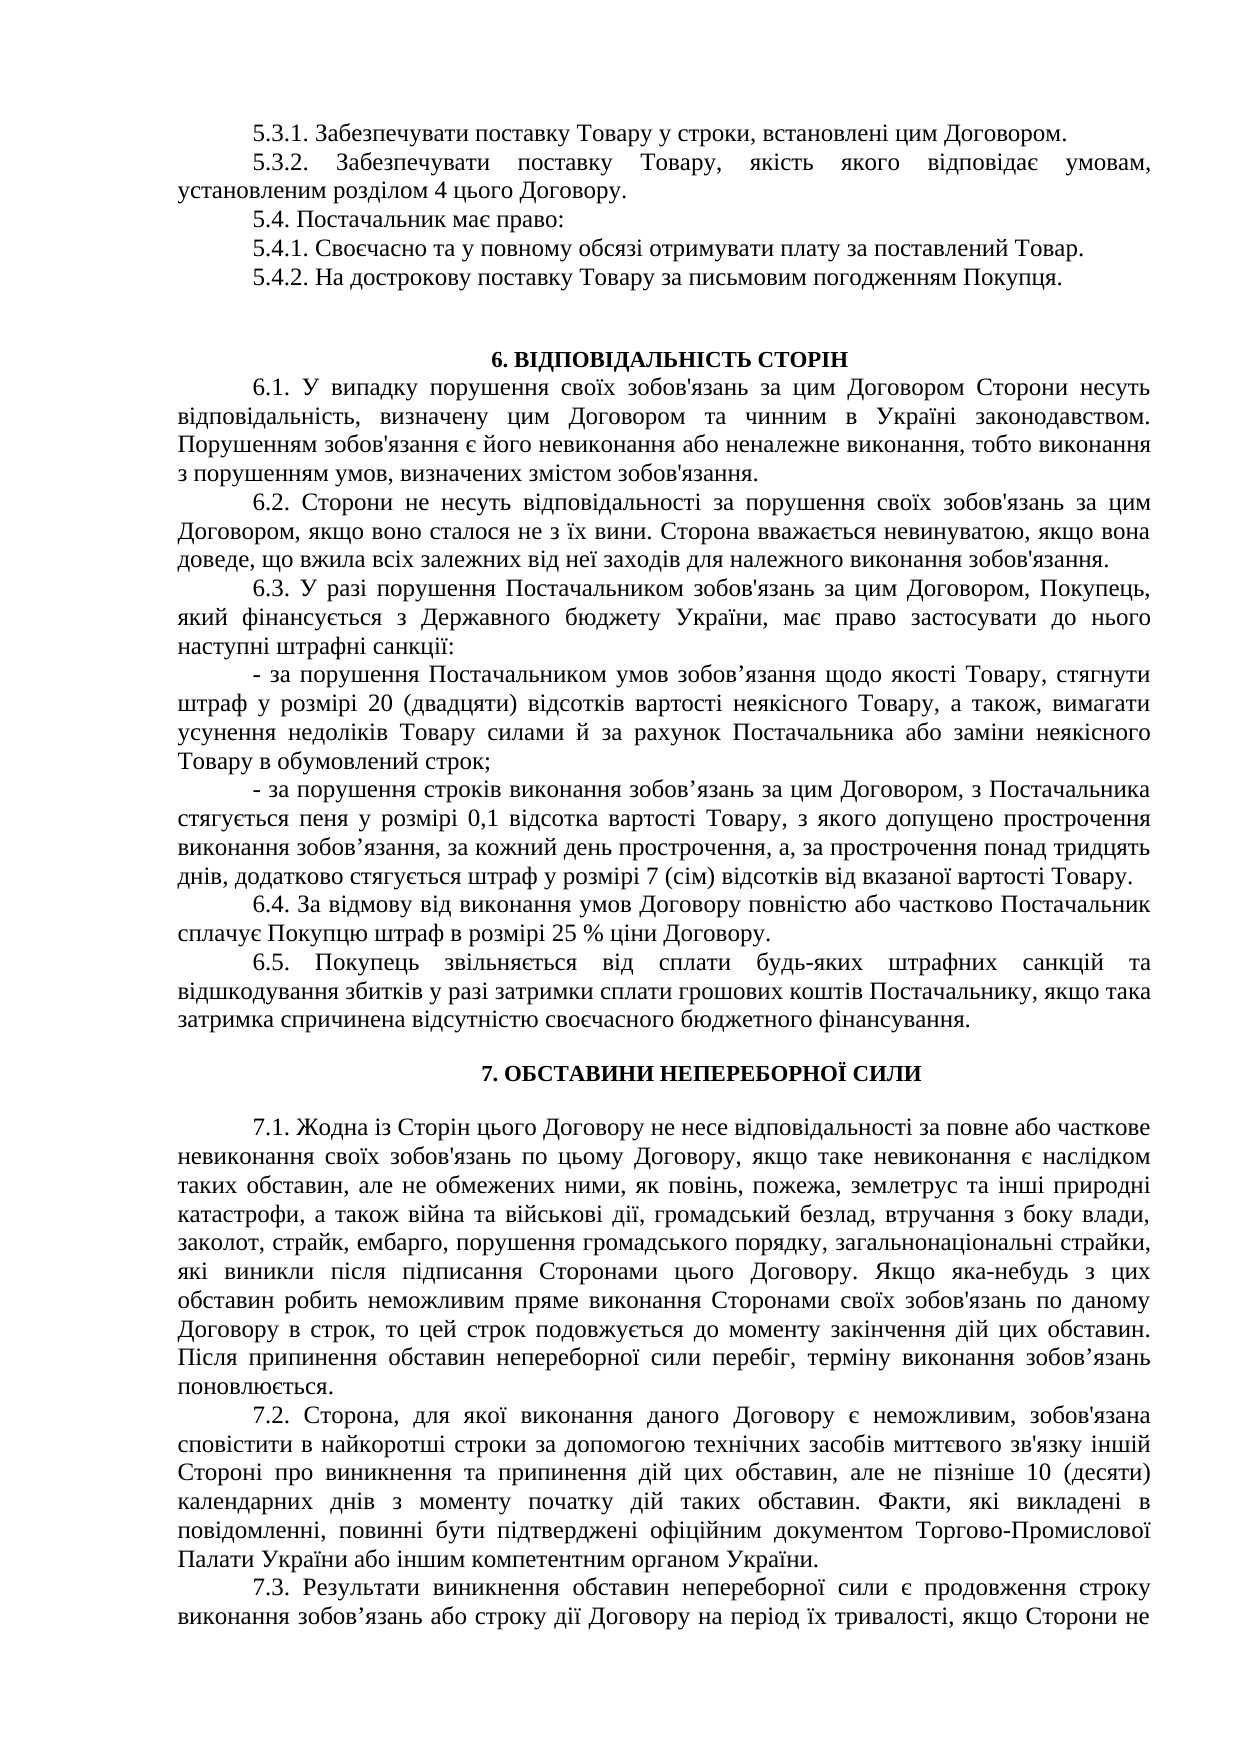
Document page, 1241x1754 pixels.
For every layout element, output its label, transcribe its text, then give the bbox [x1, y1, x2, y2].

text 6.3. У разі порушення Постачальником зобов'язань за цим Договором, Покупець, який фінансується з Державного бюджету України, має право застосувати до нього наступні штрафні санкції: [177, 573, 1152, 659]
text 6.5. Покупець звільняється від сплати будь-яких штрафних санкцій та відшкодування збитків у разі затримки сплати грошових коштів Постачальнику, якщо така затримка спричинена відсутністю своєчасного бюджетного фінансування. [177, 947, 1152, 1033]
text 6. ВІДПОВІДАЛЬНІСТЬ СТОРІН [177, 346, 1087, 372]
text 7. ОБСТАВИНИ НЕПЕРЕБОРНОЇ СИЛИ [177, 1060, 1152, 1086]
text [177, 1572, 1152, 1630]
text 5.4. Постачальник має право: [177, 204, 1152, 233]
text 7.1. Жодна із Сторін цього Договору не несе відповідальності за повне або часткове невиконання своїх зобов'язань по цьому Договору, якщо таке невиконання є наслідком таких обставин, але не обмежених ними, як повінь, пожежа, землетрус та інші природні катастрофи, а також війна та військові дії, громадський безлад, втручання з боку влади, заколот, страйк, ембарго, порушення громадського порядку, загальнонаціональні страйки, які виникли після підписання Сторонами цього Договору. Якщо яка-небудь з цих обставин робить неможливим пряме виконання Сторонами своїх зобов'язань по даному Договору в строк, то цей строк подовжується до моменту закінчення дій цих обставин. Після припинення обставин непереборної сили перебіг, терміну виконання зобов’язань поновлюється. [177, 1112, 1152, 1400]
text 6.1. У випадку порушення своїх зобов'язань за цим Договором Сторони несуть відповідальність, визначену цим Договором та чинним в Україні законодавством. Порушенням зобов'язання є його невиконання або неналежне виконання, тобто виконання з порушенням умов, визначених змістом зобов'язання. [177, 372, 1152, 487]
text 5.3.2. Забезпечувати поставку Товару, якість якого відповідає умовам, установленим розділом 4 цього Договору. [177, 147, 1152, 204]
text - за порушення Постачальником умов зобов’язання щодо якості Товару, стягнути штраф у розмірі 20 (двадцяти) відсотків вартості неякісного Товару, а також, вимагати усунення недоліків Товару силами й за рахунок Постачальника або заміни неякісного Товару в обумовлений строк; [177, 659, 1152, 774]
text 6.4. За відмову від виконання умов Договору повністю або частково Постачальник сплачує Покупцю штраф в розмірі 25 % ціни Договору. [177, 889, 1152, 947]
text 5.4.1. Своєчасно та у повному обсязі отримувати плату за поставлений Товар. [177, 233, 1152, 262]
text 7.2. Сторона, для якої виконання даного Договору є неможливим, зобов'язана сповістити в найкоротші строки за допомогою технічних засобів миттєвого зв'язку іншій Стороні про виникнення та припинення дій цих обставин, але не пізніше 10 (десяти) календарних днів з моменту початку дій таких обставин. Факти, які викладені в повідомленні, повинні бути підтверджені офіційним документом Торгово-Промислової Палати України або іншим компетентним органом України. [177, 1400, 1152, 1572]
text 6.2. Сторони не несуть відповідальності за порушення своїх зобов'язань за цим Договором, якщо воно сталося не з їх вини. Сторона вважається невинуватою, якщо вона доведе, що вжила всіх залежних від неї заходів для належного виконання зобов'язання. [177, 487, 1152, 573]
text - за порушення строків виконання зобов’язань за цим Договором, з Постачальника стягується пеня у розмірі 0,1 відсотка вартості Товару, з якого допущено прострочення виконання зобов’язання, за кожний день прострочення, а, за прострочення понад тридцять днів, додатково стягується штраф у розмірі 7 (сім) відсотків від вказаної вартості Товару. [177, 774, 1152, 889]
text 5.3.1. Забезпечувати поставку Товару у строки, встановлені цим Договором. [177, 118, 1152, 147]
text 5.4.2. На дострокову поставку Товару за письмовим погодженням Покупця. [177, 262, 1152, 291]
